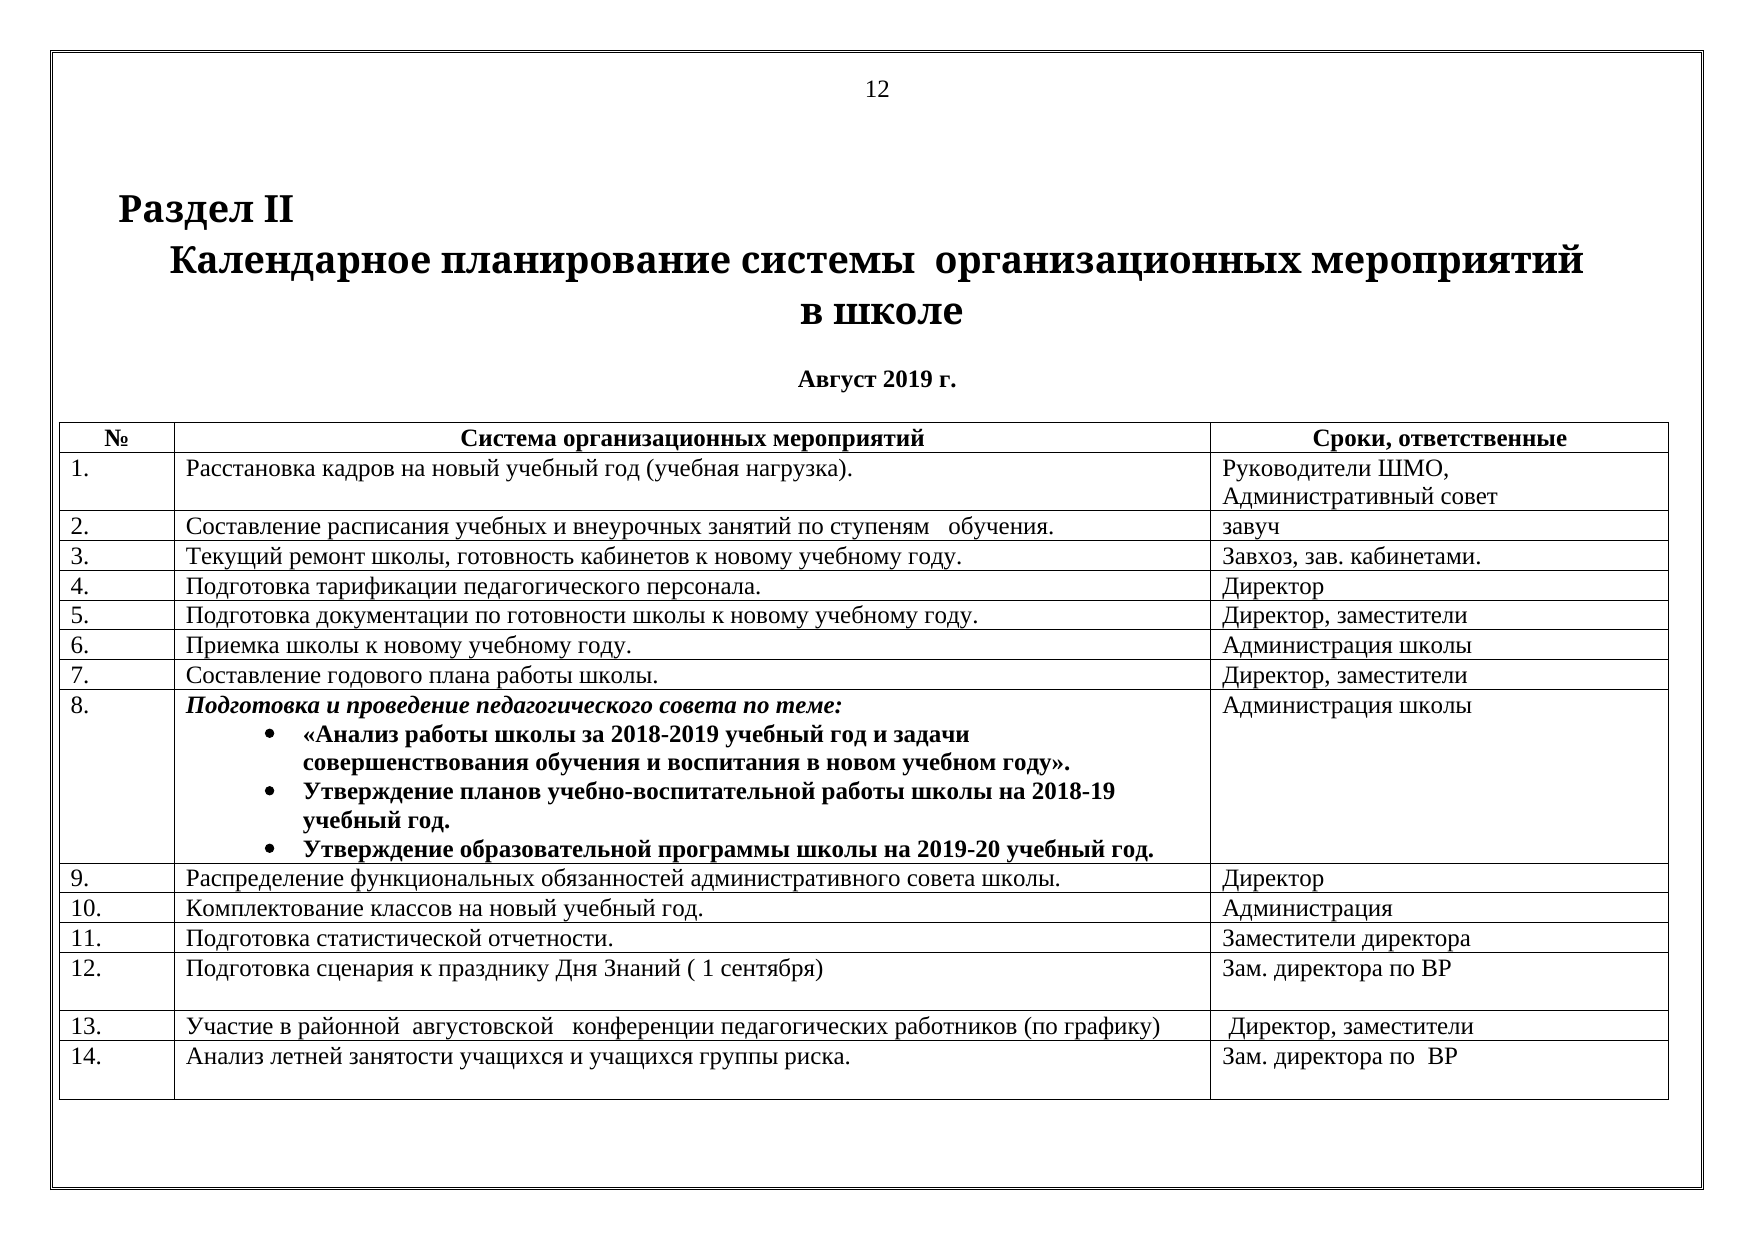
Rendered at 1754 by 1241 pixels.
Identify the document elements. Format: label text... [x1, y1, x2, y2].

table_cell 4. [60, 571, 174, 599]
table_cell Приемка школы к новому учебному году. [175, 630, 1210, 659]
table_cell Комплектование классов на новый учебный год. [175, 893, 1210, 922]
table_cell 5. [60, 601, 174, 629]
table_cell 9. [60, 864, 174, 892]
table_header Система организационных мероприятий [175, 423, 1210, 452]
table_cell Зам. директора по ВР [1211, 953, 1668, 1010]
table_cell Анализ летней занятости учащихся и учащихся группы риска. [175, 1041, 1210, 1099]
table_cell Подготовка тарификации педагогического персонала. [175, 571, 1210, 599]
table_cell Подготовка и проведение педагогического совета по теме: «Анализ работы школы за 2018-2019 учебный год и задачи совершенствования обучения и воспитания в новом учебном году». Утверждение планов учебно-воспитательной работы школы на 2018-19 учебный год. Утверждение образовательной программы школы на 2019-20 учебный год. [175, 690, 1210, 862]
table_cell Подготовка статистической отчетности. [175, 923, 1210, 952]
text Раздел II [118, 182, 1636, 233]
table_cell Администрация школы [1211, 630, 1668, 659]
table_cell Составление расписания учебных и внеурочных занятий по ступеням обучения. [175, 511, 1210, 540]
table_cell Директор, заместители [1211, 601, 1668, 629]
table_cell 12. [60, 953, 174, 1010]
table_cell Составление годового плана работы школы. [175, 660, 1210, 689]
table_cell Заместители директора [1211, 923, 1668, 952]
table_cell Распределение функциональных обязанностей административного совета школы. [175, 864, 1210, 892]
table_cell Руководители ШМО, Административный совет [1211, 453, 1668, 510]
table_cell Текущий ремонт школы, готовность кабинетов к новому учебному году. [175, 541, 1210, 570]
table_cell Директор, заместители [1211, 660, 1668, 689]
table_header № [60, 423, 174, 452]
table_cell Подготовка документации по готовности школы к новому учебному году. [175, 601, 1210, 629]
table_header Сроки, ответственные [1211, 423, 1668, 452]
table_cell Завхоз, зав. кабинетами. [1211, 541, 1668, 570]
table_cell 8. [60, 690, 174, 862]
table_cell Директор, заместители [1211, 1011, 1668, 1040]
table_cell 7. [60, 660, 174, 689]
table_cell Директор [1211, 864, 1668, 892]
table_cell 10. [60, 893, 174, 922]
table_cell завуч [1211, 511, 1668, 540]
table_cell Участие в районной августовской конференции педагогических работников (по графику) [175, 1011, 1210, 1040]
table_cell 13. [60, 1011, 174, 1040]
table_cell 1. [60, 453, 174, 510]
table_cell Директор [1211, 571, 1668, 599]
table_cell Администрация школы [1211, 690, 1668, 862]
table_cell Расстановка кадров на новый учебный год (учебная нагрузка). [175, 453, 1210, 510]
table_cell 6. [60, 630, 174, 659]
table_cell 14. [60, 1041, 174, 1099]
table_cell Администрация [1211, 893, 1668, 922]
table_cell 2. [60, 511, 174, 540]
text Август 2019 г. [118, 364, 1636, 393]
table_cell 11. [60, 923, 174, 952]
text Календарное планирование системы организационных мероприятий [118, 233, 1636, 284]
text в школе [118, 284, 1636, 336]
table_cell 3. [60, 541, 174, 570]
table_cell Зам. директора по ВР [1211, 1041, 1668, 1099]
table_cell Подготовка сценария к празднику Дня Знаний ( 1 сентября) [175, 953, 1210, 1010]
